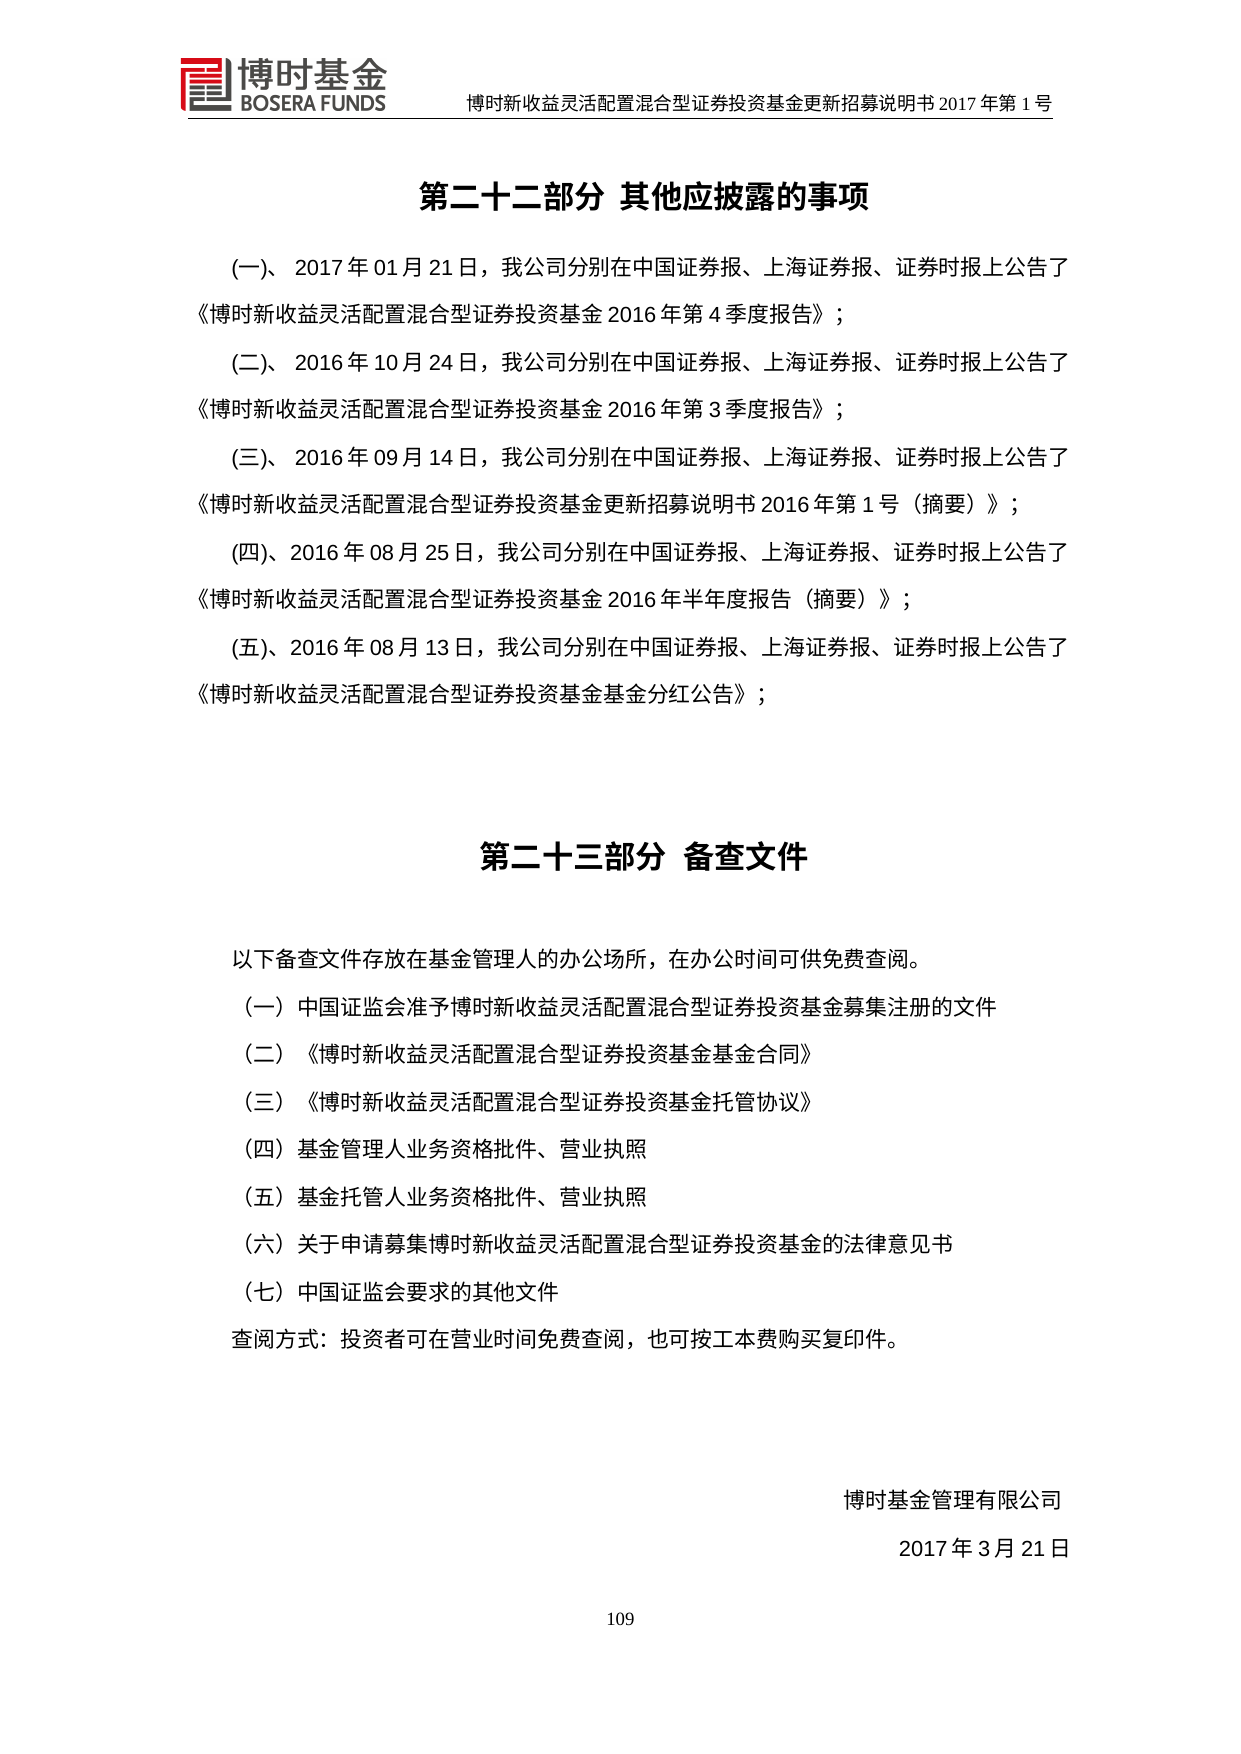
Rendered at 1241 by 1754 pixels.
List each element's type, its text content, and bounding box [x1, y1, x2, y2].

text (一)、 2017年01月21日，我公司分别在中国证券报、上海证券报、证券时报上公告了《博时新收益灵活配置混合型证券投资基金2016年第4季度报告》； [187, 249, 1071, 329]
subtitle 第二十三部分 备查文件 [187, 822, 1053, 887]
text (二)、 2016年10月24日，我公司分别在中国证券报、上海证券报、证券时报上公告了《博时新收益灵活配置混合型证券投资基金2016年第3季度报告》； [187, 344, 1071, 424]
subtitle 第二十二部分 其他应披露的事项 [187, 162, 1053, 227]
text 以下备查文件存放在基金管理人的办公场所，在办公时间可供免费查阅。 [187, 942, 1071, 974]
text 2017年3月21日 [187, 1531, 1071, 1562]
text (三)、 2016年09月14日，我公司分别在中国证券报、上海证券报、证券时报上公告了《博时新收益灵活配置混合型证券投资基金更新招募说明书2016年第1号（摘要）》； [187, 439, 1071, 519]
text (四)、2016年08月25日，我公司分别在中国证券报、上海证券报、证券时报上公告了《博时新收益灵活配置混合型证券投资基金2016年半年度报告（摘要）》； [187, 534, 1071, 614]
text （三）《博时新收益灵活配置混合型证券投资基金托管协议》 [187, 1085, 1071, 1116]
text （一）中国证监会准予博时新收益灵活配置混合型证券投资基金募集注册的文件 [187, 990, 1071, 1021]
text （二）《博时新收益灵活配置混合型证券投资基金基金合同》 [187, 1037, 1071, 1069]
text （六）关于申请募集博时新收益灵活配置混合型证券投资基金的法律意见书 [187, 1227, 1071, 1259]
text （五）基金托管人业务资格批件、营业执照 [187, 1180, 1071, 1211]
picture [180, 58, 387, 111]
text (五)、2016年08月13日，我公司分别在中国证券报、上海证券报、证券时报上公告了《博时新收益灵活配置混合型证券投资基金基金分红公告》； [187, 629, 1071, 709]
text 查阅方式：投资者可在营业时间免费查阅，也可按工本费购买复印件。 [187, 1322, 1071, 1354]
text （七）中国证监会要求的其他文件 [187, 1275, 1071, 1306]
text 博时基金管理有限公司 [187, 1483, 1071, 1515]
text （四）基金管理人业务资格批件、营业执照 [187, 1132, 1071, 1164]
